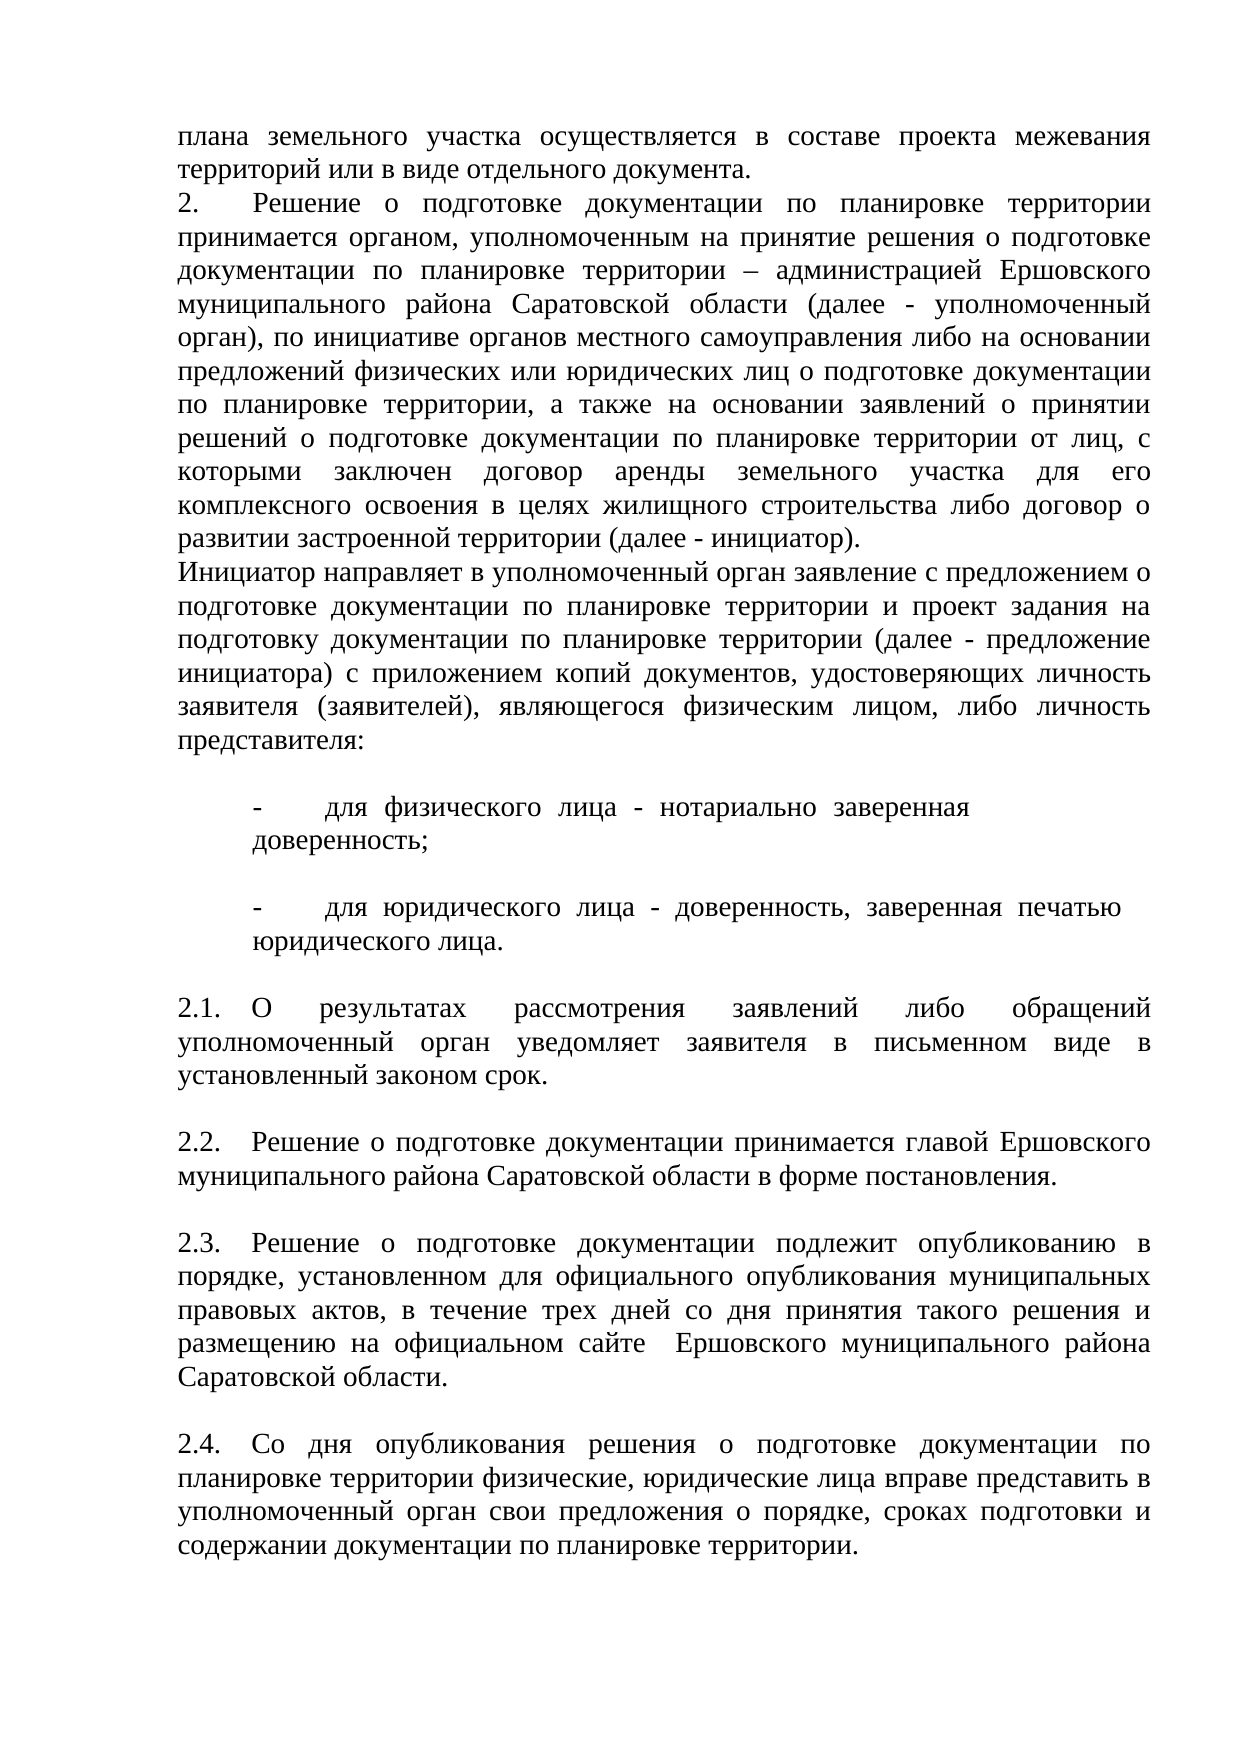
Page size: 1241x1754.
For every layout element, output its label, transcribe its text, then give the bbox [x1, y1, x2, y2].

text Инициатор направляет в уполномоченный орган заявление с предложением о подготовке документации по планировке территории и проект задания на подготовку документации по планировке территории (далее - предложение инициатора) с приложением копий документов, удостоверяющих личность заявителя (заявителей), являющегося физическим лицом, либо личность представителя: [177, 554, 1152, 755]
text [177, 118, 1152, 185]
list О результатах рассмотрения заявлений либо обращений уполномоченный орган уведомляет заявителя в письменном виде в установленный законом срок. [177, 990, 1152, 1091]
list Решение о подготовке документации принимается главой Ершовского муниципального района Саратовской области в форме постановления. [177, 1124, 1152, 1191]
list Решение о подготовке документации по планировке территории принимается органом, уполномоченным на принятие решения о подготовке документации по планировке территории – администрацией Ершовского муниципального района Саратовской области (далее - уполномоченный орган), по инициативе органов местного самоуправления либо на основании предложений физических или юридических лиц о подготовке документации по планировке территории, а также на основании заявлений о принятии решений о подготовке документации по планировке территории от лиц, с которыми заключен договор аренды земельного участка для его комплексного освоения в целях жилищного строительства либо договор о развитии застроенной территории (далее - инициатор). [177, 185, 1152, 554]
list для юридического лица - доверенность, заверенная печатью юридического лица. [252, 889, 1122, 957]
list для физического лица - нотариально заверенная доверенность; [252, 789, 970, 856]
list Решение о подготовке документации подлежит опубликованию в порядке, установленном для официального опубликования муниципальных правовых актов, в течение трех дней со дня принятия такого решения и размещению на официальном сайте Ершовского муниципального района Саратовской области. [177, 1225, 1152, 1393]
list Со дня опубликования решения о подготовке документации по планировке территории физические, юридические лица вправе представить в уполномоченный орган свои предложения о порядке, сроках подготовки и содержании документации по планировке территории. [177, 1426, 1152, 1560]
